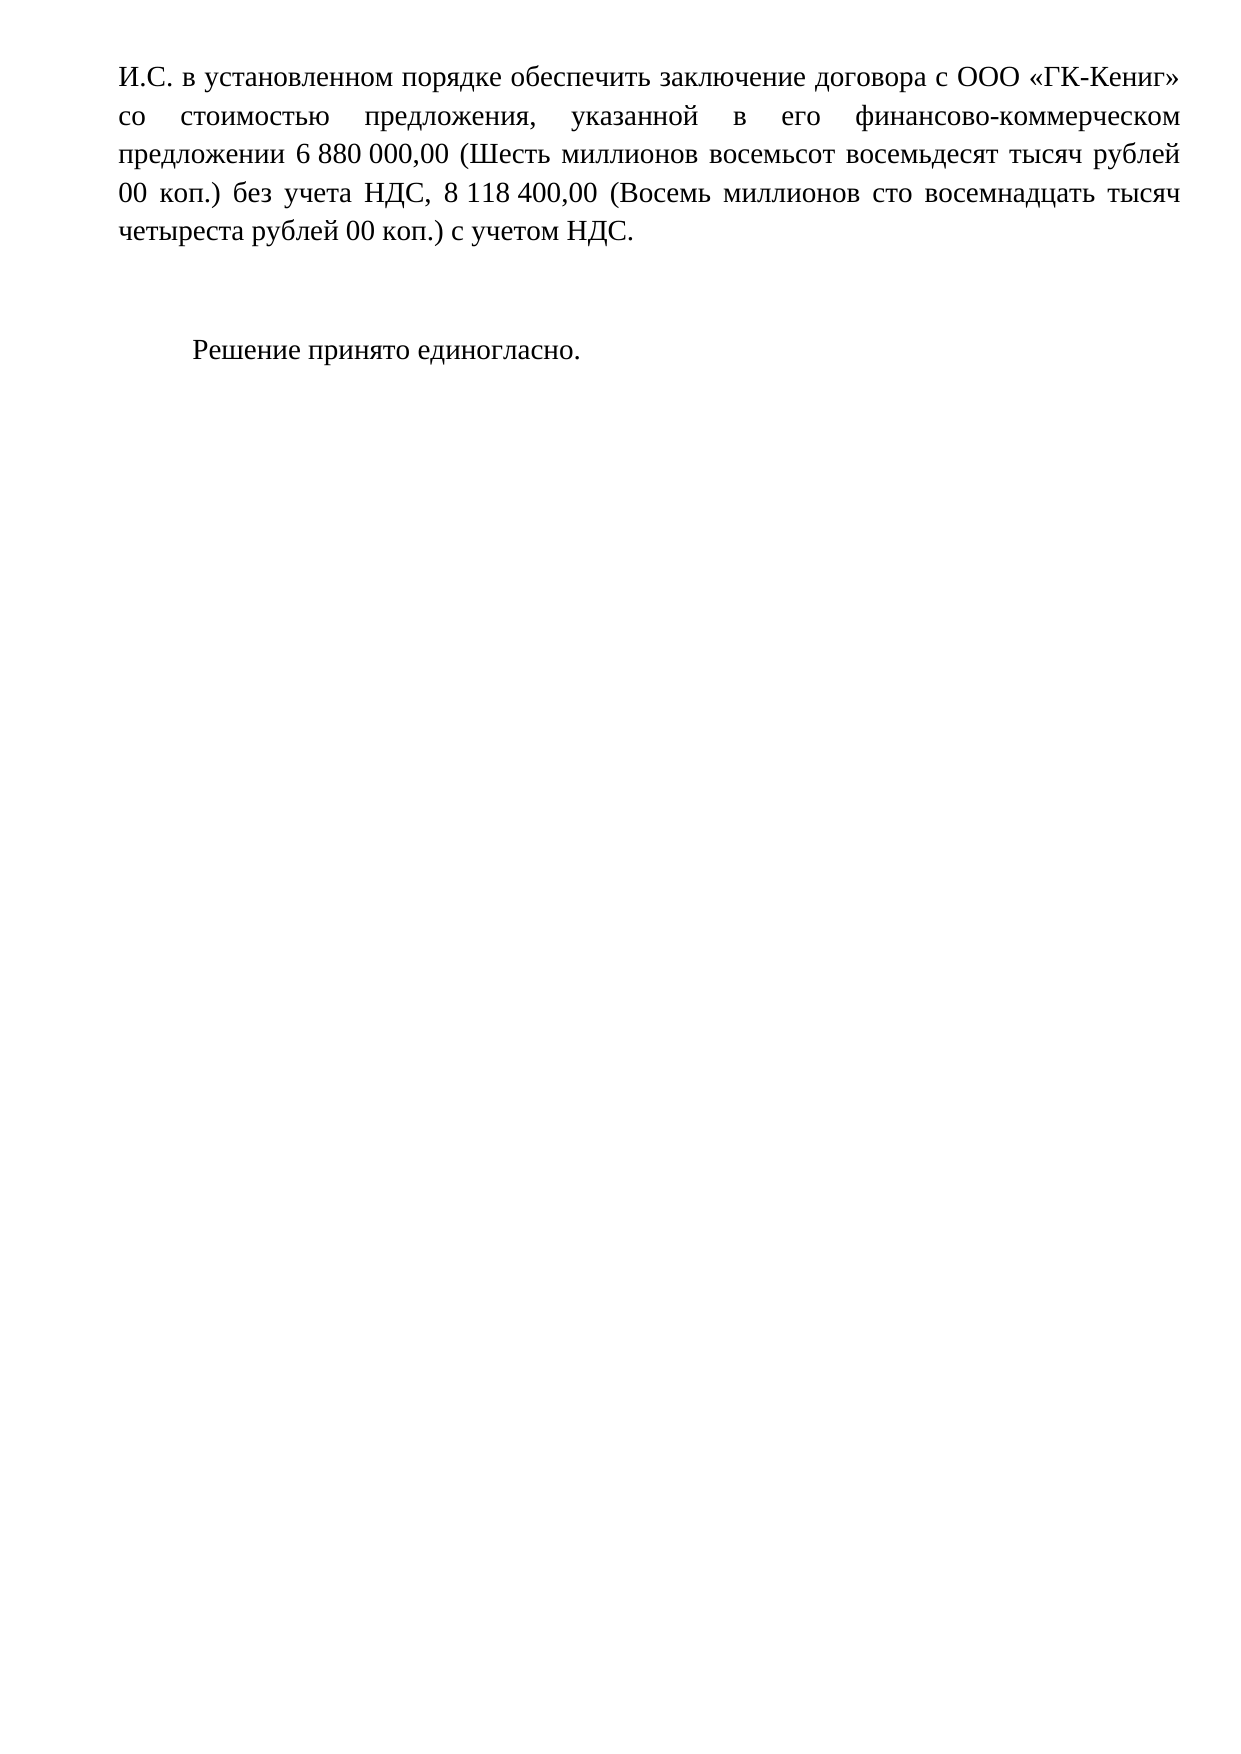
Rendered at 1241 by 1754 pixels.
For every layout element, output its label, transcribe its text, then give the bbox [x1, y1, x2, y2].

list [118, 59, 1181, 247]
text Решение принято единогласно. [118, 332, 1181, 366]
